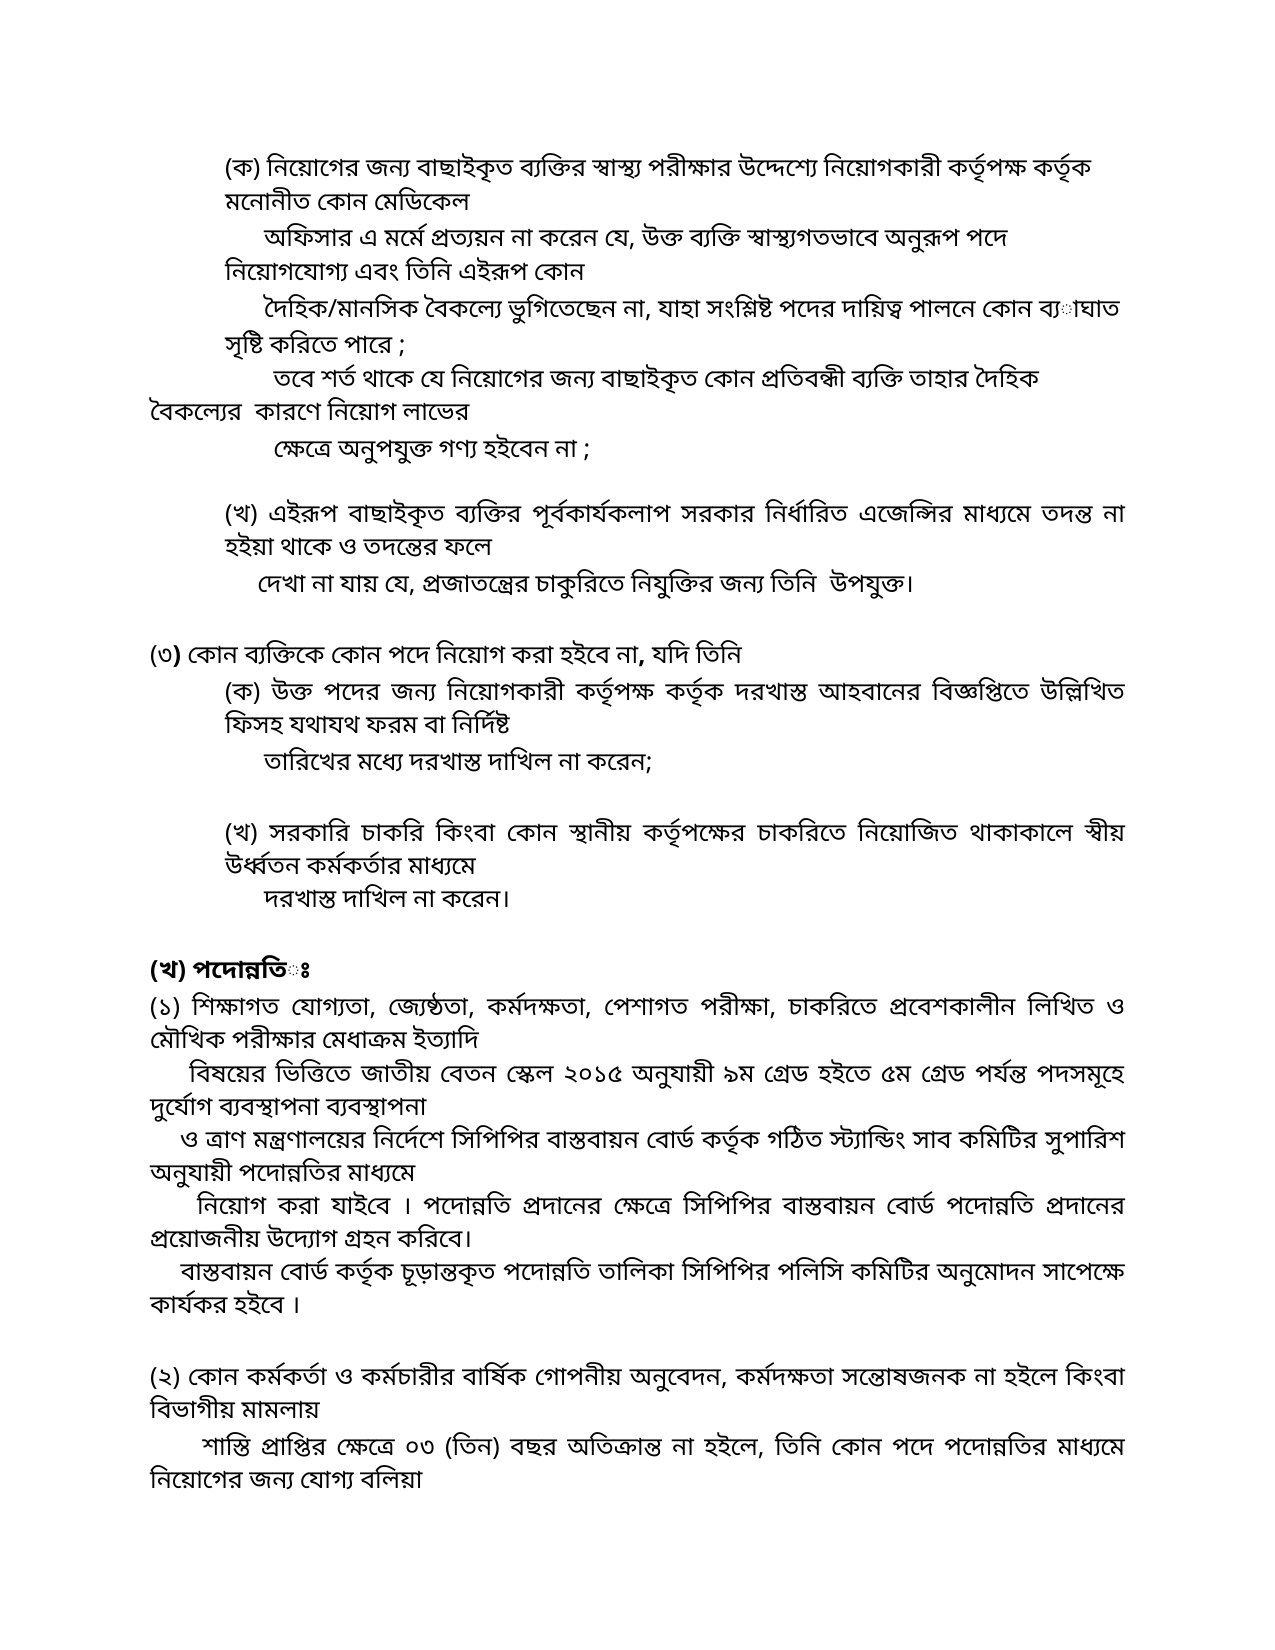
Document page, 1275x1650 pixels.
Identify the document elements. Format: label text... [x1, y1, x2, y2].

text (খ) সরকারি চাকরি কিংবা কোন স্থানীয় কর্তৃপক্ষের চাকরিতে নিয়োজিত থাকাকালে স্বীয় উর্ধ্বতন কর্মকর্তার মাধ্যমে [225, 815, 1125, 885]
text (১) শিক্ষাগত যোগ্যতা, জ্যেষ্ঠতা, কর্মদক্ষতা, পেশাগত পরীক্ষা, চাকরিতে প্রবেশকালীন লিখিত ও মৌখিক পরীক্ষার মেধাক্রম ইত্যাদি [150, 989, 1125, 1059]
text (ক) নিয়োগের জন্য বাছাইকৃত ব্যক্তির স্বাস্থ্য পরীক্ষার উদ্দেশ্যে নিয়োগকারী কর্তৃপক্ষ কর্তৃক মনোনীত কোন মেডিকেল [225, 150, 1125, 220]
text দেখা না যায় যে, প্রজাতন্ত্রের চাকুরিতে নিযুক্তির জন্য তিনি উপযুক্ত। [225, 566, 1125, 602]
text তারিখের মধ্যে দরখাস্ত দাখিল না করেন; [225, 744, 1125, 781]
text (খ) এইরূপ বাছাইকৃত ব্যক্তির পূর্বকার্যকলাপ সরকার নির্ধারিত এজেন্সির মাধ্যমে তদন্ত না হইয়া থাকে ও তদন্তের ফলে [225, 495, 1125, 566]
text অফিসার এ মর্মে প্রত্যয়ন না করেন যে, উক্ত ব্যক্তি স্বাস্থ্যগতভাবে অনুরূপ পদে নিয়োগযোগ্য এবং তিনি এইরূপ কোন [225, 220, 1125, 290]
text (ক) উক্ত পদের জন্য নিয়োগকারী কর্তৃপক্ষ কর্তৃক দরখাস্ত আহবানের বিজ্ঞপ্তিতে উল্লিখিত ফিসহ যথাযথ ফরম বা নির্দিষ্ট [225, 673, 1125, 744]
text নিয়োগ করা যাইবে । পদোন্নতি প্রদানের ক্ষেত্রে সিপিপির বাস্তবায়ন বোর্ড পদোন্নতি প্রদানের প্রয়োজনীয় উদ্যোগ গ্রহন করিবে। [150, 1192, 1125, 1258]
text শাস্তি প্রাপ্তির ক্ষেত্রে ০৩ (তিন) বছর অতিক্রান্ত না হইলে, তিনি কোন পদে পদোন্নতির মাধ্যমে নিয়োগের জন্য যোগ্য বলিয়া [150, 1428, 1125, 1498]
text ও ত্রাণ মন্ত্রণালয়ের নির্দেশে সিপিপির বাস্তবায়ন বোর্ড কর্তৃক গঠিত স্ট্যান্ডিং সাব কমিটির সুপারিশ অনুযায়ী পদোন্নতির মাধ্যমে [150, 1125, 1125, 1192]
text (২) কোন কর্মকর্তা ও কর্মচারীর বার্ষিক গোপনীয় অনুবেদন, কর্মদক্ষতা সন্তোষজনক না হইলে কিংবা বিভাগীয় মামলায় [150, 1358, 1125, 1428]
text (৩) কোন ব্যক্তিকে কোন পদে নিয়োগ করা হইবে না, যদি তিনি [150, 637, 1125, 673]
text দরখাস্ত দাখিল না করেন। [225, 885, 1125, 918]
text দৈহিক/মানসিক বৈকল্যে ভুগিতেছেন না, যাহা সংশ্লিষ্ট পদের দায়িত্ব পালনে কোন ব্যাঘাত সৃষ্টি করিতে পারে ; [225, 290, 1125, 364]
text তবে শর্ত থাকে যে নিয়োগের জন্য বাছাইকৃত কোন প্রতিবন্ধী ব্যক্তি তাহার দৈহিক বৈকল্যের কারণে নিয়োগ লাভের [150, 364, 1125, 430]
text (খ) পদোন্নতিঃ [150, 952, 1125, 989]
text ক্ষেত্রে অনুপযুক্ত গণ্য হইবেন না ; [150, 430, 1125, 467]
text বিষয়ের ভিত্তিতে জাতীয় বেতন স্কেল ২০১৫ অনুযায়ী ৯ম গ্রেড হইতে ৫ম গ্রেড পর্যন্ত পদসমূহে দুর্যোগ ব্যবস্থাপনা ব্যবস্থাপনা [150, 1059, 1125, 1125]
text বাস্তবায়ন বোর্ড কর্তৃক চূড়ান্তকৃত পদোন্নতি তালিকা সিপিপির পলিসি কমিটির অনুমোদন সাপেক্ষে কার্যকর হইবে । [150, 1258, 1125, 1324]
